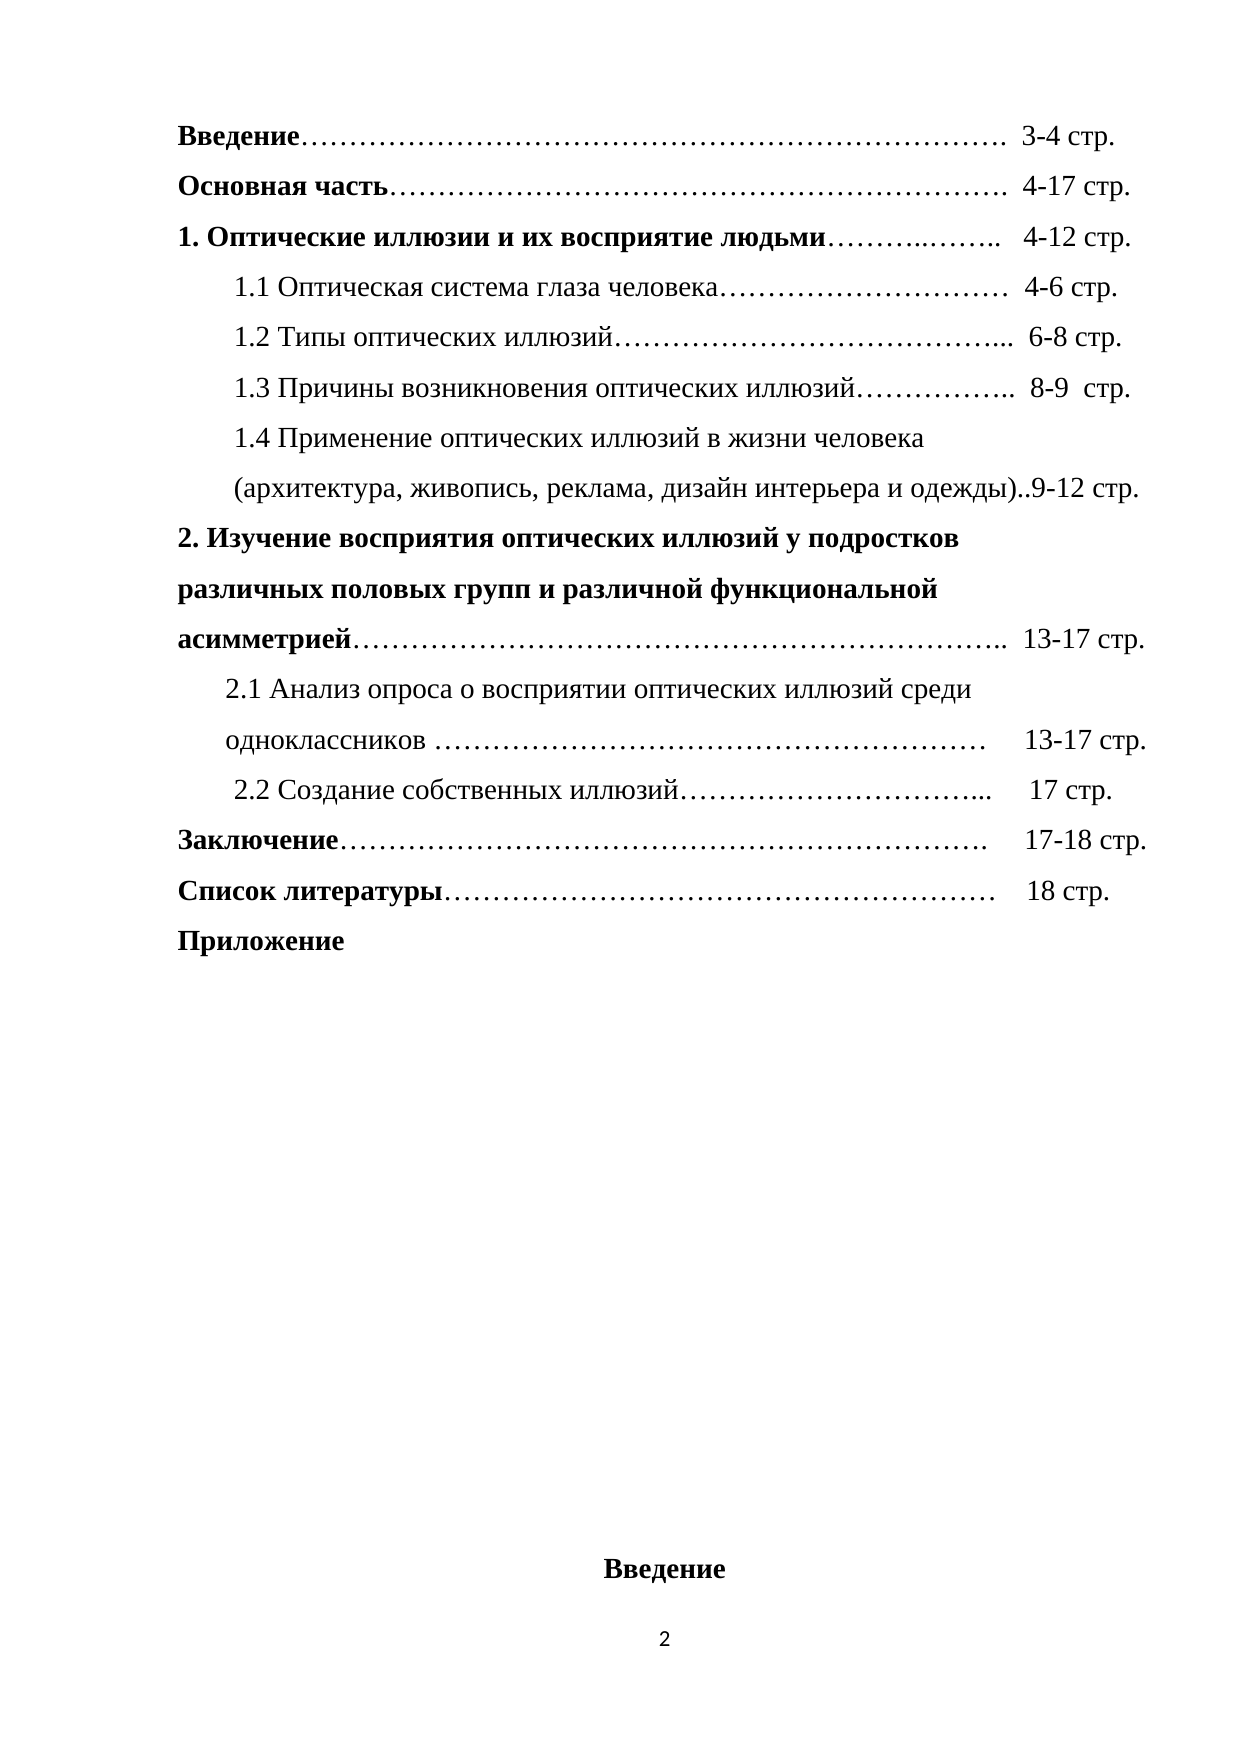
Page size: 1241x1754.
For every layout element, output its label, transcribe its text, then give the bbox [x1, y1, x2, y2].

text Введение………………………………………………………………. 3-4 стр. [177, 118, 1152, 152]
text 1.1 Оптическая система глаза человека………………………… 4-6 стр. [233, 269, 1152, 303]
text 2. Изучение восприятия оптических иллюзий у подростков [177, 521, 1152, 554]
text Список литературы………………………………………………… 18 стр. [177, 873, 1152, 906]
text различных половых групп и различной функциональной [177, 571, 1152, 604]
text Заключение…………………………………………………………. 17-18 стр. [177, 822, 1152, 856]
text (архитектура, живопись, реклама, дизайн интерьера и одежды)..9-12 стр. [233, 470, 1152, 504]
text Приложение [177, 923, 1152, 957]
text 1. Оптические иллюзии и их восприятие людьми………..…….. 4-12 стр. [177, 219, 1152, 252]
text Основная часть………………………………………………………. 4-17 стр. [177, 168, 1152, 202]
text 2.2 Создание собственных иллюзий…………………………... 17 стр. [233, 772, 1152, 806]
text Введение [177, 1551, 1152, 1585]
text 1.2 Типы оптических иллюзий…………………………………... 6-8 стр. [233, 319, 1152, 353]
text 1.3 Причины возникновения оптических иллюзий…………….. 8-9 стр. [233, 370, 1152, 403]
text 2.1 Анализ опроса о восприятии оптических иллюзий среди [174, 672, 1152, 705]
text асимметрией………………………………………………………….. 13-17 стр. [177, 621, 1152, 655]
text 1.4 Применение оптических иллюзий в жизни человека [233, 420, 1152, 453]
text одноклассников ………………………………………………… 13-17 стр. [174, 722, 1152, 755]
